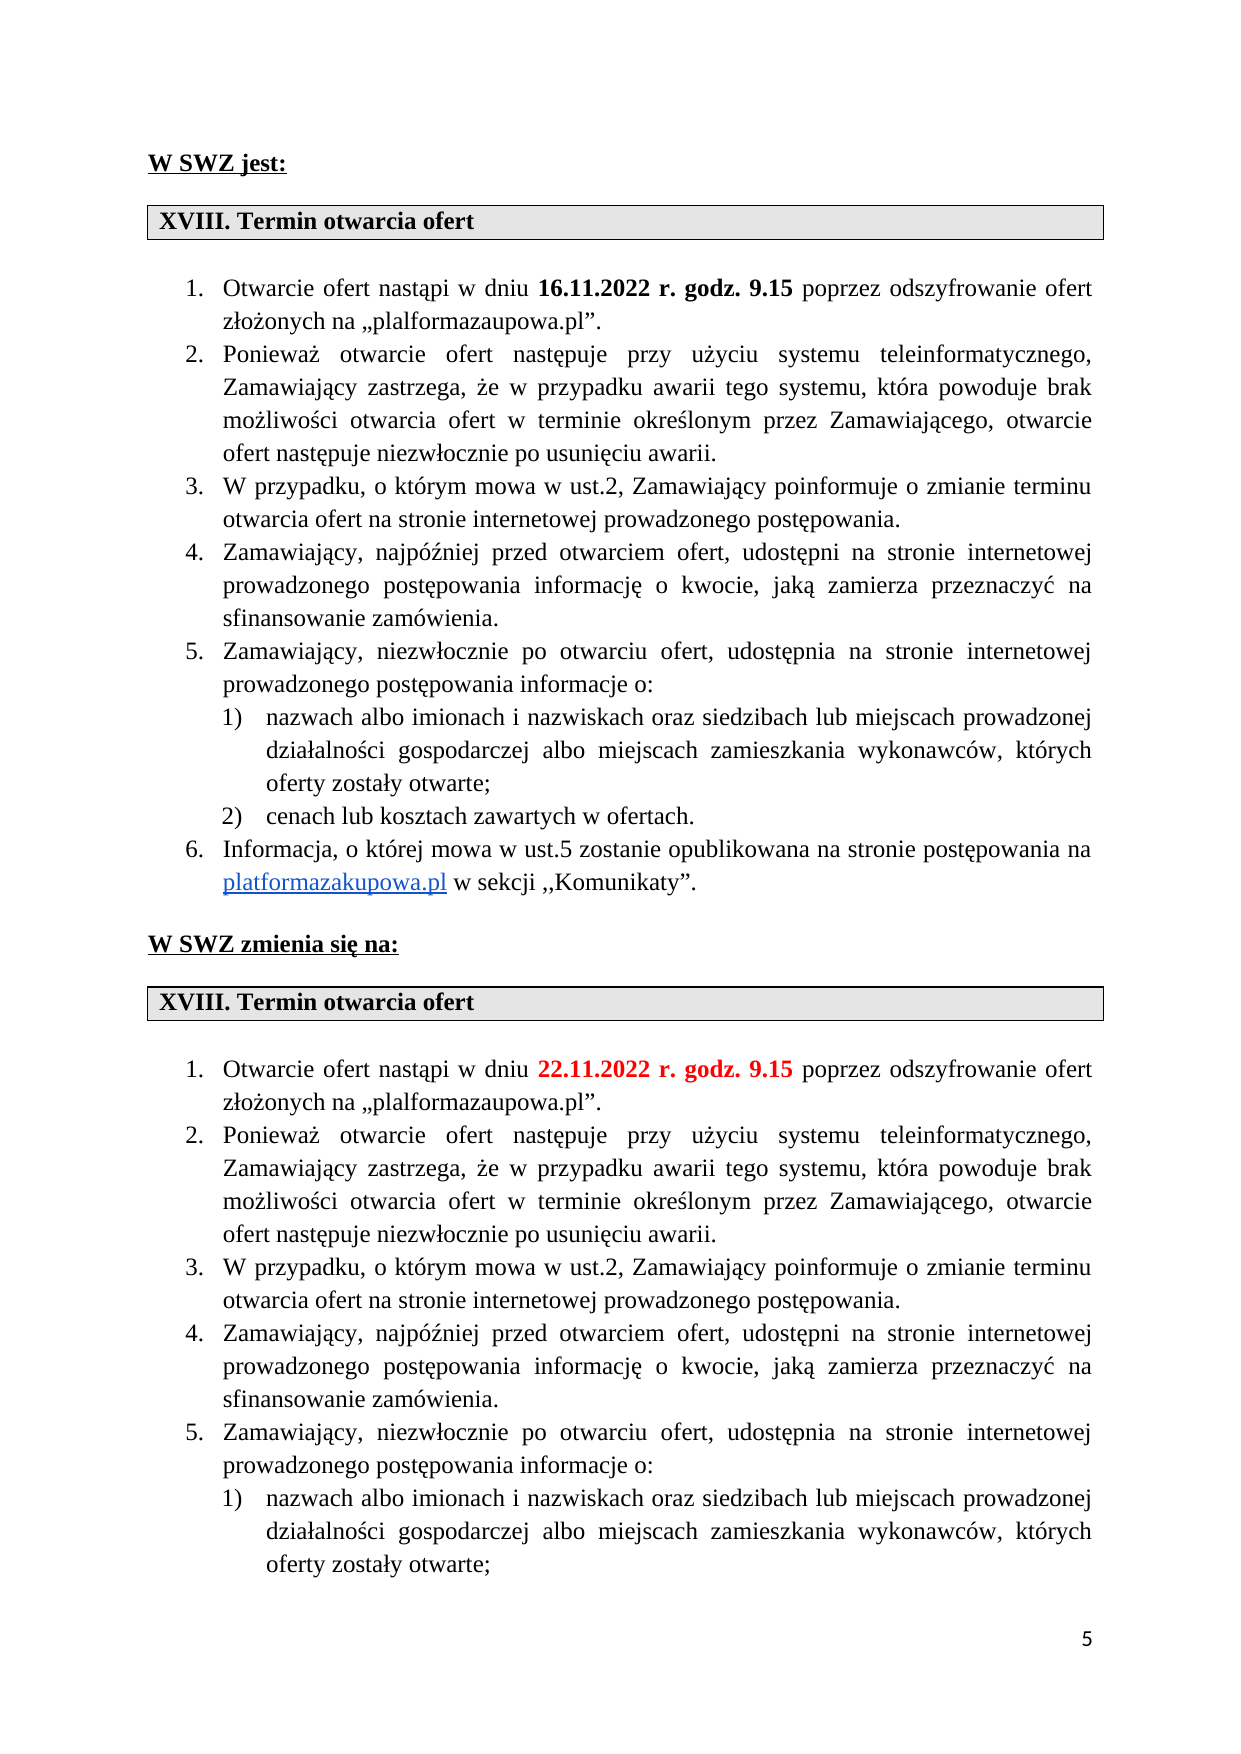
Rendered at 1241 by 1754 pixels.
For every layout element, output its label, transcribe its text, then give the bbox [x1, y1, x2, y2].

list W przypadku, o którym mowa w ust.2, Zamawiający poinformuje o zmianie terminu otwarcia ofert na stronie internetowej prowadzonego postępowania. [185, 1252, 1093, 1314]
list W przypadku, o którym mowa w ust.2, Zamawiający poinformuje o zmianie terminu otwarcia ofert na stronie internetowej prowadzonego postępowania. [185, 471, 1093, 533]
list Zamawiający, najpóźniej przed otwarciem ofert, udostępni na stronie internetowej prowadzonego postępowania informację o kwocie, jaką zamierza przeznaczyć na sfinansowanie zamówienia. [185, 537, 1093, 632]
text W SWZ zmienia się na: [148, 929, 1093, 958]
list nazwach albo imionach i nazwiskach oraz siedzibach lub miejscach prowadzonej działalności gospodarczej albo miejscach zamieszkania wykonawców, których oferty zostały otwarte; [221, 702, 1093, 797]
list Zamawiający, niezwłocznie po otwarciu ofert, udostępnia na stronie internetowej prowadzonego postępowania informacje o: [185, 636, 1093, 698]
list Otwarcie ofert nastąpi w dniu 22.11.2022 r. godz. 9.15 poprzez odszyfrowanie ofert złożonych na „plalformazaupowa.pl”. [185, 1054, 1093, 1116]
list Ponieważ otwarcie ofert następuje przy użyciu systemu teleinformatycznego, Zamawiający zastrzega, że w przypadku awarii tego systemu, która powoduje brak możliwości otwarcia ofert w terminie określonym przez Zamawiającego, otwarcie ofert następuje niezwłocznie po usunięciu awarii. [185, 1120, 1093, 1248]
table_header XVIII. Termin otwarcia ofert [148, 206, 1103, 239]
list cenach lub kosztach zawartych w ofertach. [221, 801, 1093, 830]
list Ponieważ otwarcie ofert następuje przy użyciu systemu teleinformatycznego, Zamawiający zastrzega, że w przypadku awarii tego systemu, która powoduje brak możliwości otwarcia ofert w terminie określonym przez Zamawiającego, otwarcie ofert następuje niezwłocznie po usunięciu awarii. [185, 339, 1093, 467]
list Informacja, o której mowa w ust.5 zostanie opublikowana na stronie postępowania na platformazakupowa.pl w sekcji ,,Komunikaty”. [185, 834, 1093, 896]
text W SWZ jest: [148, 148, 1093, 176]
list nazwach albo imionach i nazwiskach oraz siedzibach lub miejscach prowadzonej działalności gospodarczej albo miejscach zamieszkania wykonawców, których oferty zostały otwarte; [221, 1483, 1093, 1578]
list Zamawiający, niezwłocznie po otwarciu ofert, udostępnia na stronie internetowej prowadzonego postępowania informacje o: [185, 1417, 1093, 1479]
list Otwarcie ofert nastąpi w dniu 16.11.2022 r. godz. 9.15 poprzez odszyfrowanie ofert złożonych na „plalformazaupowa.pl”. [185, 273, 1093, 334]
table_header XVIII. Termin otwarcia ofert [148, 988, 1103, 1020]
list Zamawiający, najpóźniej przed otwarciem ofert, udostępni na stronie internetowej prowadzonego postępowania informację o kwocie, jaką zamierza przeznaczyć na sfinansowanie zamówienia. [185, 1318, 1093, 1413]
